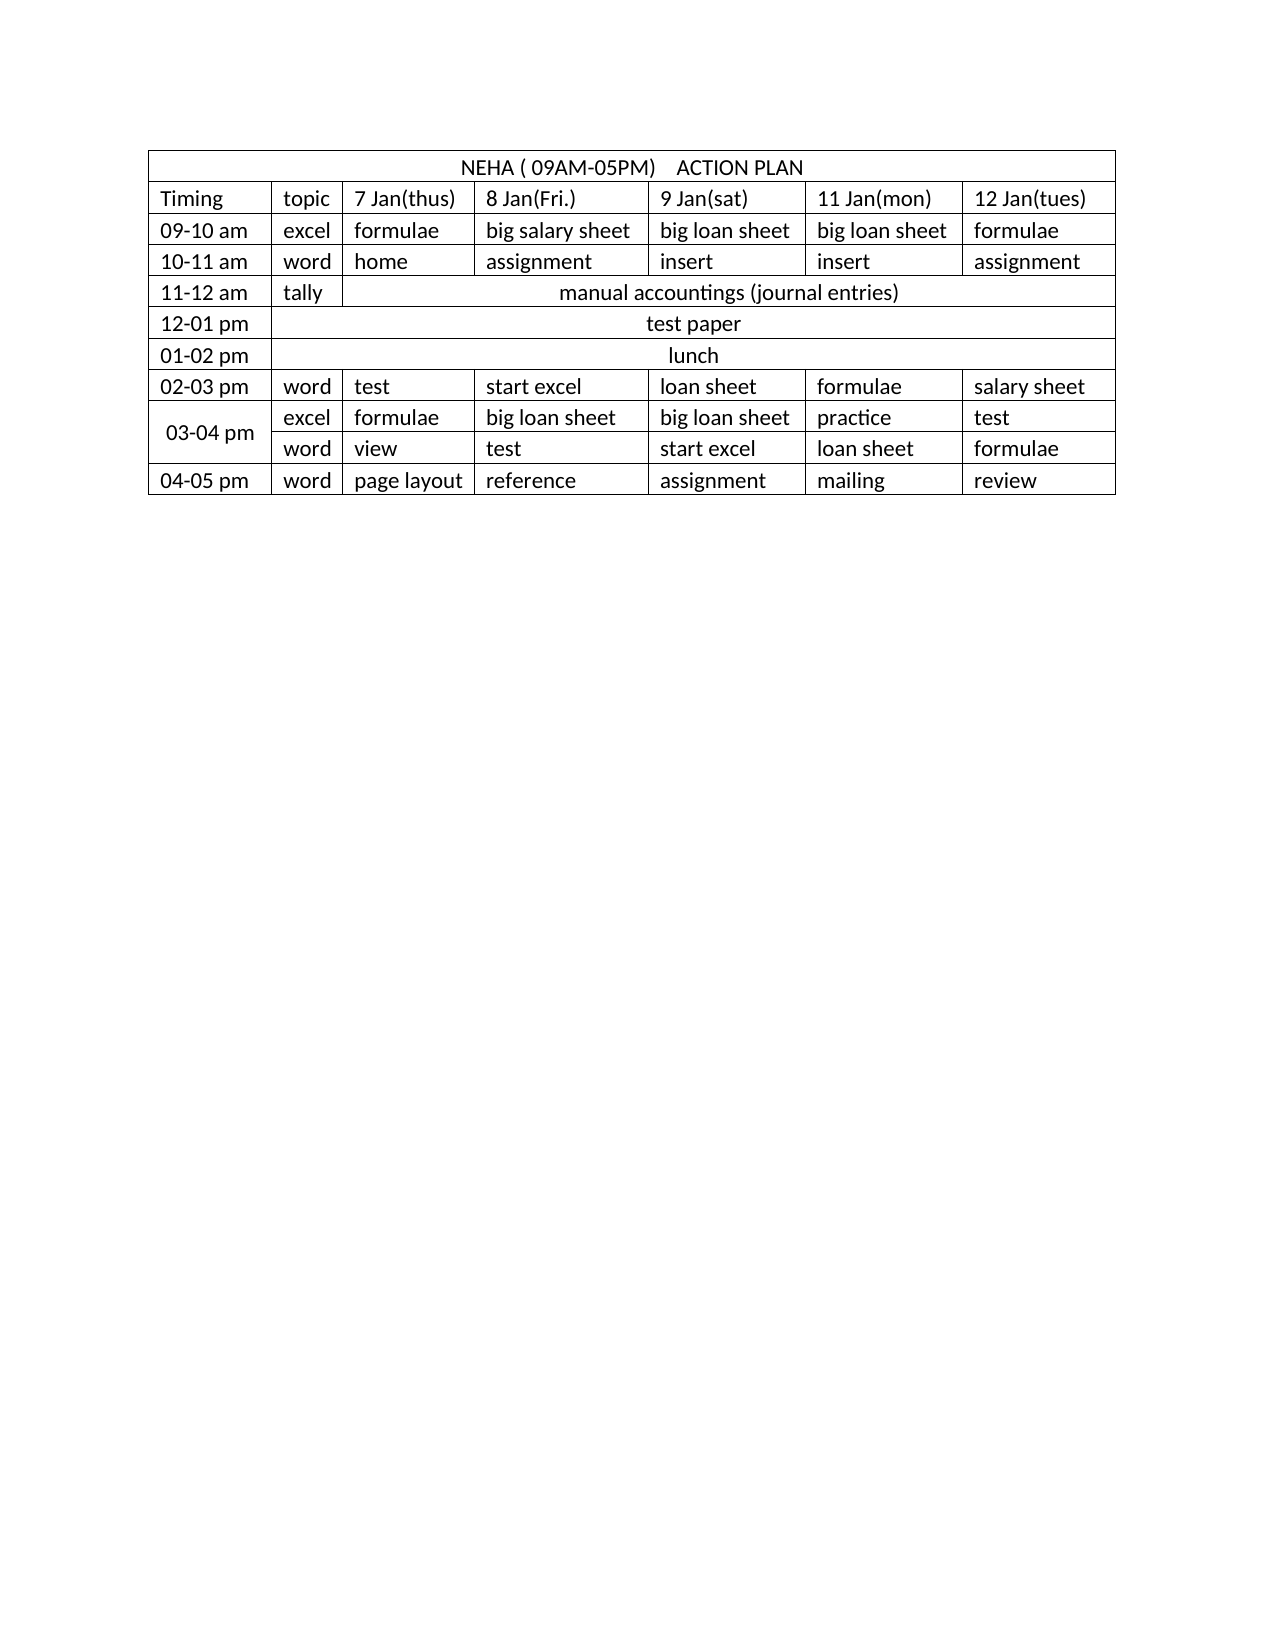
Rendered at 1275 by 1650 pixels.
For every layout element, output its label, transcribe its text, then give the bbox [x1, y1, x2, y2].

table_cell page layout [343, 464, 474, 494]
table_cell 12 Jan(tues) [963, 182, 1115, 212]
table_cell formulae [343, 214, 474, 244]
table_cell excel [272, 401, 342, 431]
table_cell home [343, 245, 474, 275]
table_cell assignment [649, 464, 805, 494]
table_cell tally [272, 276, 342, 306]
table_cell 7 Jan(thus) [343, 182, 474, 212]
table_cell formulae [806, 370, 962, 400]
table_cell 04-05 pm [149, 464, 271, 494]
table_cell practice [806, 401, 962, 431]
table_cell formulae [343, 401, 474, 431]
table_header NEHA ( 09AM-05PM) ACTION PLAN [149, 151, 1115, 181]
table_cell start excel [475, 370, 648, 400]
table_cell insert [806, 245, 962, 275]
table_cell 03-04 pm [149, 401, 271, 462]
table_cell word [272, 245, 342, 275]
table_cell 02-03 pm [149, 370, 271, 400]
table_cell salary sheet [963, 370, 1115, 400]
table_cell review [963, 464, 1115, 494]
table_cell loan sheet [649, 370, 805, 400]
table_cell big loan sheet [475, 401, 648, 431]
table_cell reference [475, 464, 648, 494]
table_cell manual accountings (journal entries) [343, 276, 1115, 306]
table_cell 09-10 am [149, 214, 271, 244]
table_cell excel [272, 214, 342, 244]
table_cell insert [649, 245, 805, 275]
table_cell formulae [963, 214, 1115, 244]
table_cell 11-12 am [149, 276, 271, 306]
table_cell lunch [272, 339, 1115, 369]
table_cell test [343, 370, 474, 400]
table_cell assignment [475, 245, 648, 275]
table_cell 12-01 pm [149, 307, 271, 337]
table_cell big salary sheet [475, 214, 648, 244]
table_cell formulae [963, 432, 1115, 462]
table_cell start excel [649, 432, 805, 462]
table_cell 9 Jan(sat) [649, 182, 805, 212]
table_cell test paper [272, 307, 1115, 337]
table_cell assignment [963, 245, 1115, 275]
table_cell word [272, 464, 342, 494]
table_cell Timing [149, 182, 271, 212]
table_cell loan sheet [806, 432, 962, 462]
table_cell test [475, 432, 648, 462]
table_cell word [272, 432, 342, 462]
table_cell big loan sheet [649, 401, 805, 431]
table_cell test [963, 401, 1115, 431]
table_cell 10-11 am [149, 245, 271, 275]
table_cell 01-02 pm [149, 339, 271, 369]
table_cell view [343, 432, 474, 462]
table_cell topic [272, 182, 342, 212]
table_cell word [272, 370, 342, 400]
table_cell 11 Jan(mon) [806, 182, 962, 212]
table_cell mailing [806, 464, 962, 494]
table_cell 8 Jan(Fri.) [475, 182, 648, 212]
table_cell big loan sheet [649, 214, 805, 244]
table_cell big loan sheet [806, 214, 962, 244]
